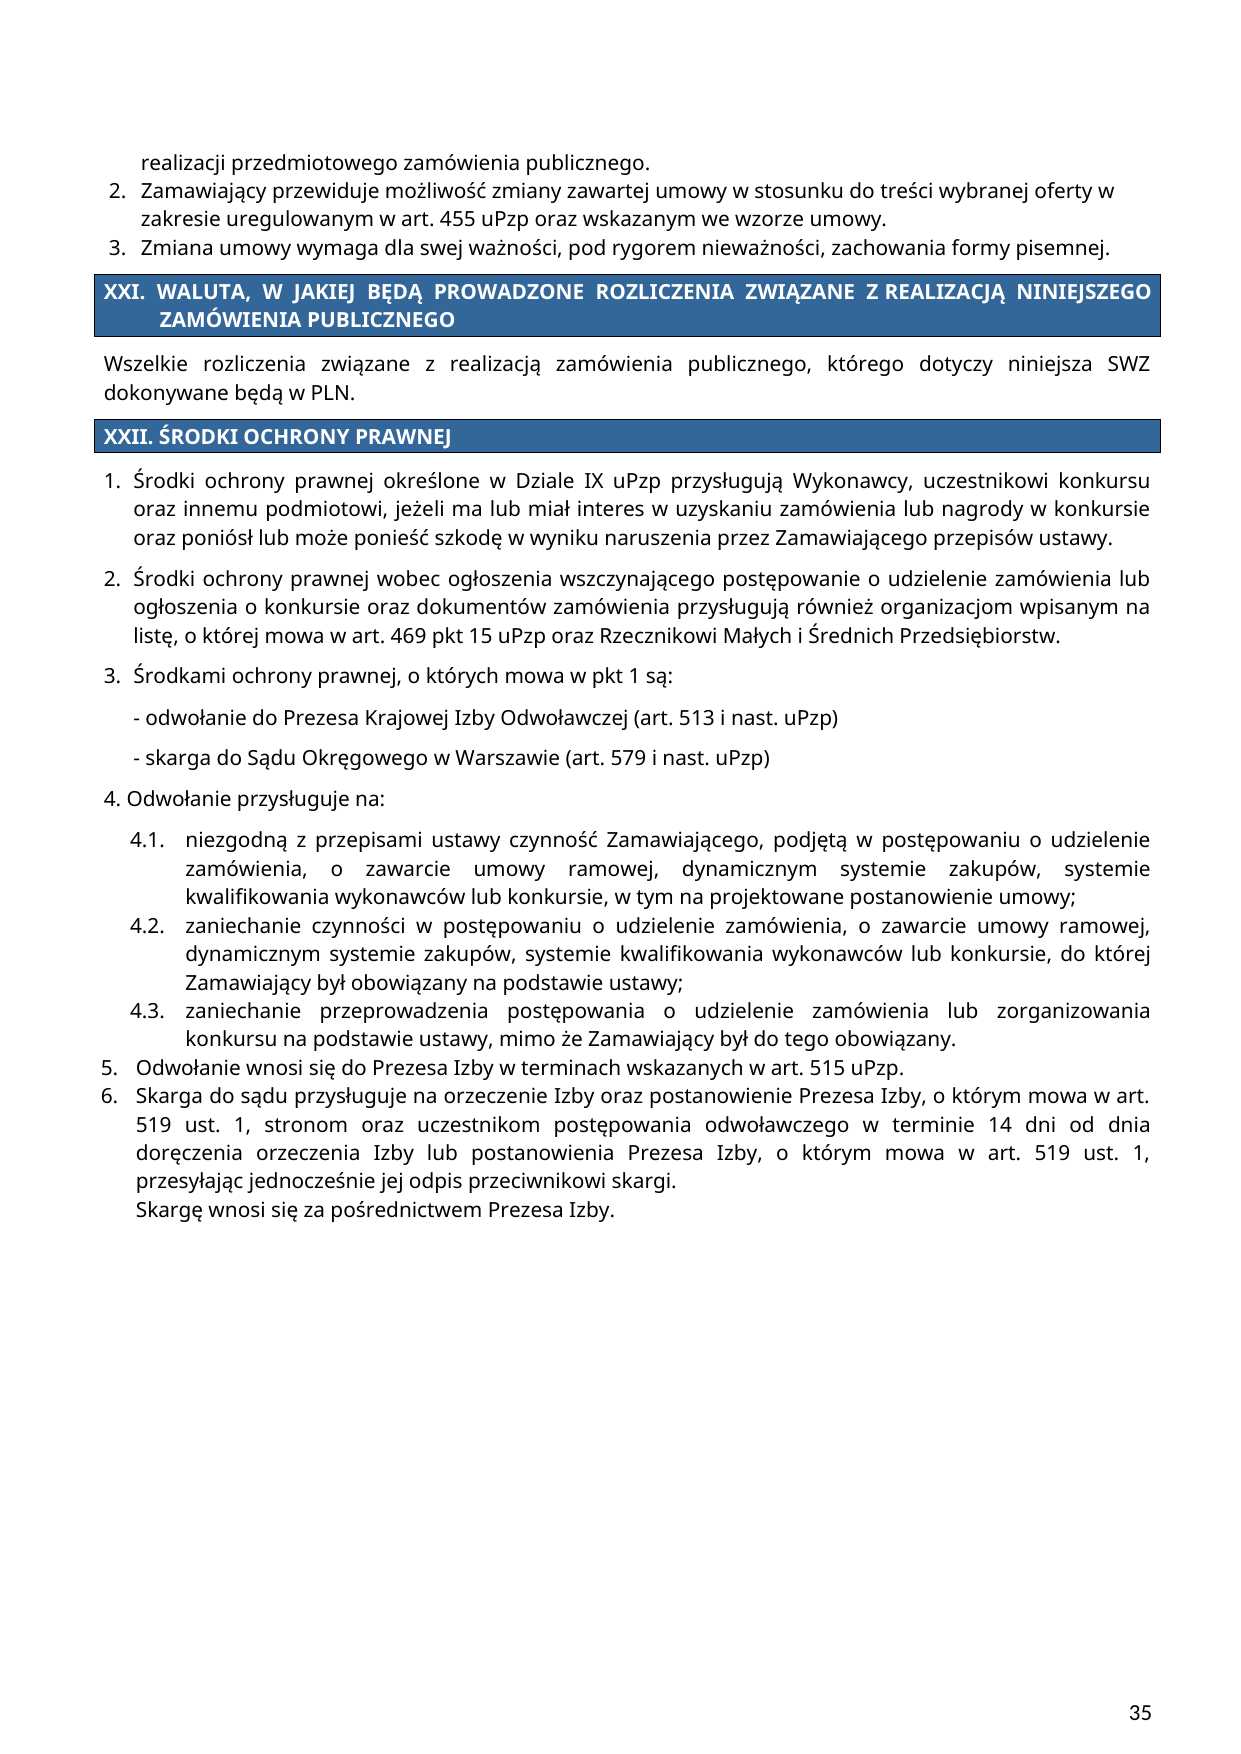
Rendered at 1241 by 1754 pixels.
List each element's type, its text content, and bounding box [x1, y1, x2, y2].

text Wszelkie rozliczenia związane z realizacją zamówienia publicznego, którego dotyczy niniejsza SWZ dokonywane będą w PLN. [103, 349, 1152, 406]
subtitle XXII. ŚRODKI OCHRONY PRAWNEJ [95, 420, 1160, 452]
list niezgodną z przepisami ustawy czynność Zamawiającego, podjętą w postępowaniu o udzielenie zamówienia, o zawarcie umowy ramowej, dynamicznym systemie zakupów, systemie kwalifikowania wykonawców lub konkursie, w tym na projektowane postanowienie umowy; [130, 825, 1152, 911]
subtitle XXI. WALUTA, W JAKIEJ BĘDĄ PROWADZONE ROZLICZENIA ZWIĄZANE Z REALIZACJĄ NINIEJSZEGO ZAMÓWIENIA PUBLICZNEGO [95, 275, 1160, 336]
list zaniechanie przeprowadzenia postępowania o udzielenie zamówienia lub zorganizowania konkursu na podstawie ustawy, mimo że Zamawiający był do tego obowiązany. [130, 996, 1152, 1053]
list Zamawiający przewiduje możliwość zmiany zawartej umowy w stosunku do treści wybranej oferty w zakresie uregulowanym w art. 455 uPzp oraz wskazanym we wzorze umowy. [109, 176, 1152, 233]
list Środki ochrony prawnej wobec ogłoszenia wszczynającego postępowanie o udzielenie zamówienia lub ogłoszenia o konkursie oraz dokumentów zamówienia przysługują również organizacjom wpisanym na listę, o której mowa w art. 469 pkt 15 uPzp oraz Rzecznikowi Małych i Średnich Przedsiębiorstw. [103, 564, 1152, 649]
list zaniechanie czynności w postępowaniu o udzielenie zamówienia, o zawarcie umowy ramowej, dynamicznym systemie zakupów, systemie kwalifikowania wykonawców lub konkursie, do której Zamawiający był obowiązany na podstawie ustawy; [130, 911, 1152, 996]
list Odwołanie wnosi się do Prezesa Izby w terminach wskazanych w art. 515 uPzp. [101, 1053, 1152, 1081]
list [109, 148, 1152, 176]
text - odwołanie do Prezesa Krajowej Izby Odwoławczej (art. 513 i nast. uPzp) [133, 703, 1152, 731]
list Skarga do sądu przysługuje na orzeczenie Izby oraz postanowienie Prezesa Izby, o którym mowa w art. 519 ust. 1, stronom oraz uczestnikom postępowania odwoławczego w terminie 14 dni od dnia doręczenia orzeczenia Izby lub postanowienia Prezesa Izby, o którym mowa w art. 519 ust. 1, przesyłając jednocześnie jej odpis przeciwnikowi skargi. [101, 1081, 1152, 1195]
list Środki ochrony prawnej określone w Dziale IX uPzp przysługują Wykonawcy, uczestnikowi konkursu oraz innemu podmiotowi, jeżeli ma lub miał interes w uzyskaniu zamówienia lub nagrody w konkursie oraz poniósł lub może ponieść szkodę w wyniku naruszenia przez Zamawiającego przepisów ustawy. [103, 466, 1152, 551]
list Skargę wnosi się za pośrednictwem Prezesa Izby. [136, 1195, 1152, 1223]
text 4. Odwołanie przysługuje na: [103, 784, 1152, 813]
list Środkami ochrony prawnej, o których mowa w pkt 1 są: [103, 662, 1152, 690]
list Zmiana umowy wymaga dla swej ważności, pod rygorem nieważności, zachowania formy pisemnej. [109, 233, 1152, 261]
text - skarga do Sądu Okręgowego w Warszawie (art. 579 i nast. uPzp) [133, 743, 1152, 772]
